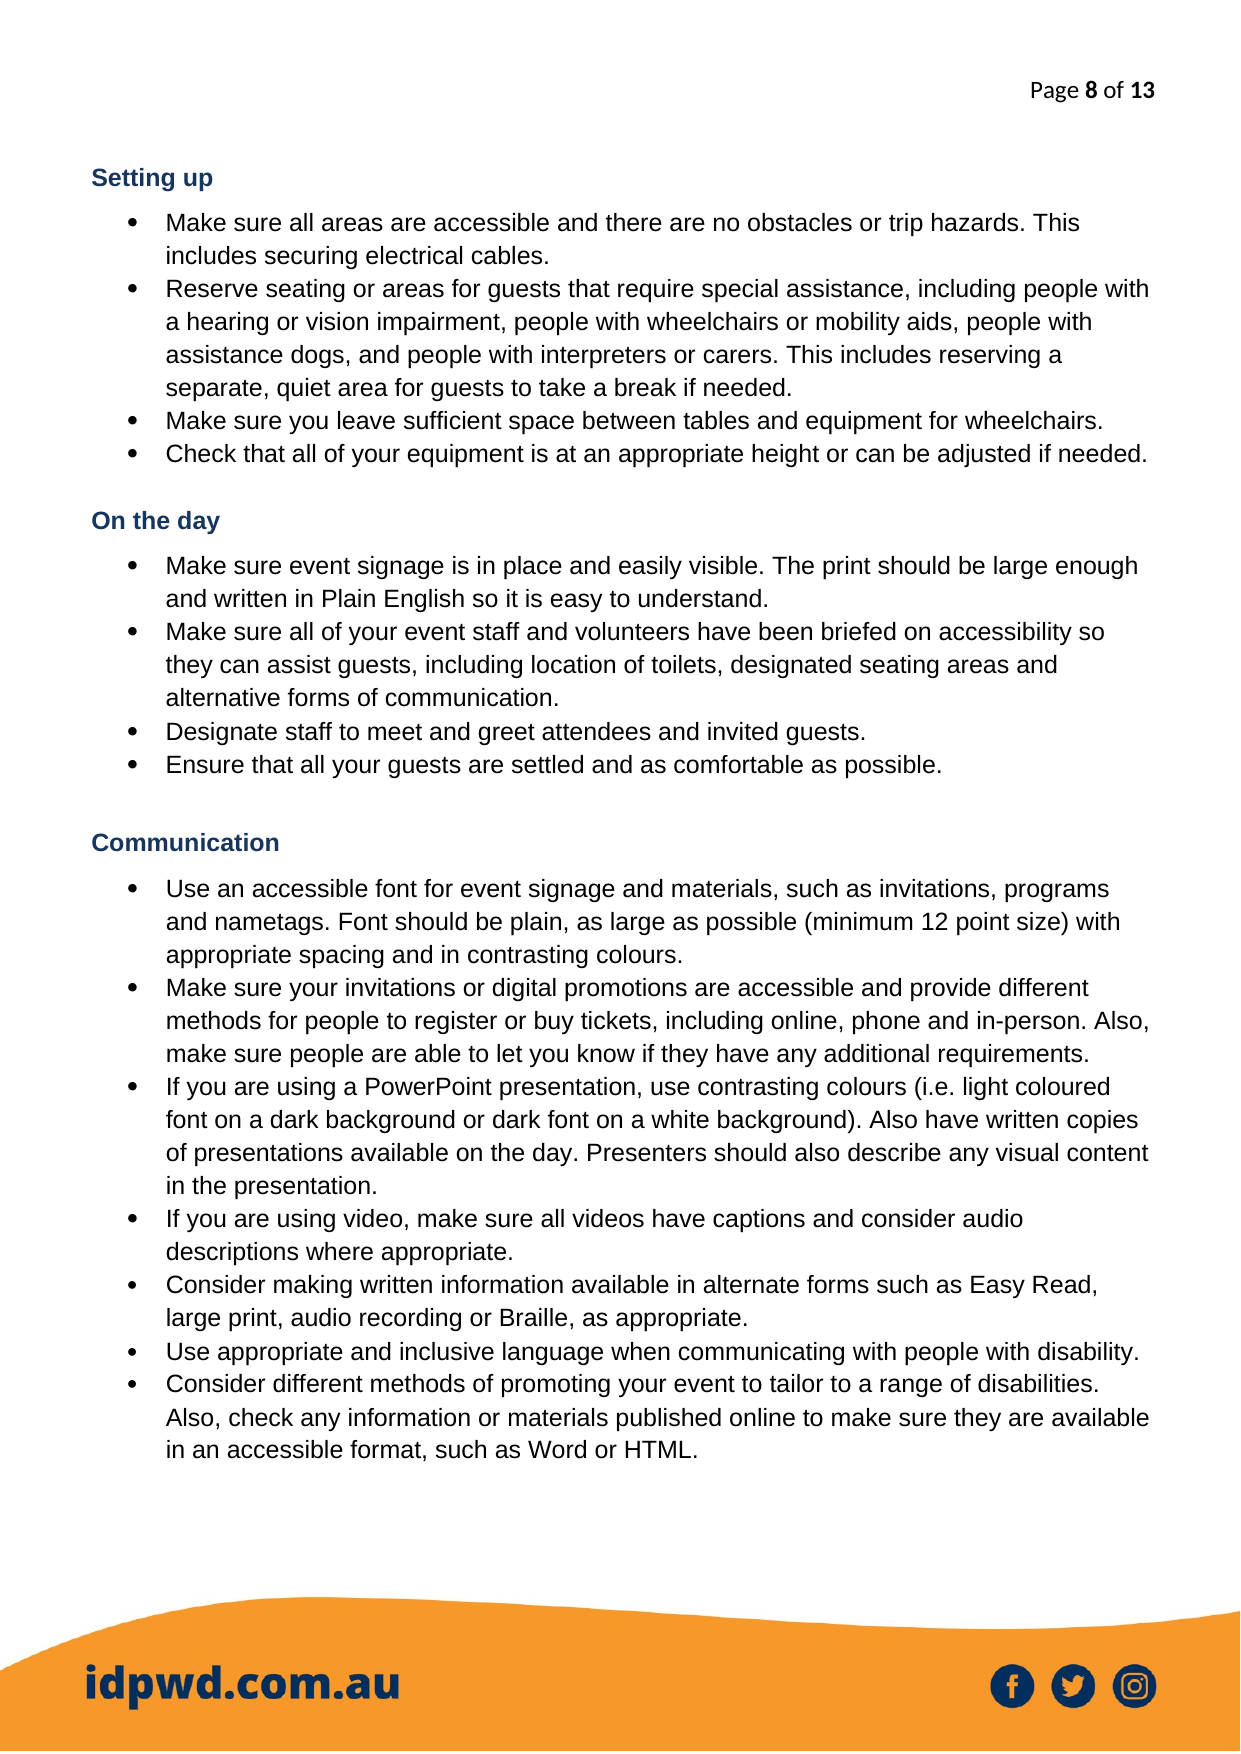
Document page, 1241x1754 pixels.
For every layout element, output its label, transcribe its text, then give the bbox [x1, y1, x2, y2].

list Use an accessible font for event signage and materials, such as invitations, programs and nametags. Font should be plain, as large as possible (minimum 12 point size) with appropriate spacing and in contrasting colours. [128, 874, 1155, 969]
list Make sure you leave sufficient space between tables and equipment for wheelchairs. [128, 406, 1155, 435]
picture [0, 1582, 1241, 1751]
text Communication [91, 828, 1155, 857]
list Use appropriate and inclusive language when communicating with people with disability. [128, 1336, 1155, 1365]
list Consider making written information available in alternate forms such as Easy Read, large print, audio recording or Braille, as appropriate. [128, 1270, 1155, 1332]
list Designate staff to meet and greet attendees and invited guests. [128, 716, 1155, 745]
list Make sure all areas are accessible and there are no obstacles or trip hazards. This includes securing electrical cables. [128, 208, 1155, 270]
list Make sure all of your event staff and volunteers have been briefed on accessibility so they can assist guests, including location of toilets, designated seating areas and alternative forms of communication. [128, 617, 1155, 712]
list If you are using a PowerPoint presentation, use contrasting colours (i.e. light coloured font on a dark background or dark font on a white background). Also have written copies of presentations available on the day. Presenters should also describe any visual content in the presentation. [128, 1072, 1155, 1200]
list Reserve seating or areas for guests that require special assistance, including people with a hearing or vision impairment, people with wheelchairs or mobility aids, people with assistance dogs, and people with interpreters or carers. This includes reserving a separate, quiet area for guests to take a break if needed. [128, 274, 1155, 402]
list If you are using video, make sure all videos have captions and consider audio descriptions where appropriate. [128, 1204, 1155, 1266]
list Make sure your invitations or digital promotions are accessible and provide different methods for people to register or buy tickets, including online, phone and in-person. Also, make sure people are able to let you know if they have any additional requirements. [128, 973, 1155, 1068]
text On the day [91, 506, 1155, 534]
list Check that all of your equipment is at an appropriate height or can be adjusted if needed. [128, 439, 1155, 468]
list Consider different methods of promoting your event to tailor to a range of disabilities. Also, check any information or materials published online to make sure they are available in an accessible format, such as Word or HTML. [128, 1369, 1155, 1464]
text Setting up [91, 162, 1155, 191]
list Make sure event signage is in place and easily visible. The print should be large enough and written in Plain English so it is easy to understand. [128, 551, 1155, 613]
list Ensure that all your guests are settled and as comfortable as possible. [128, 749, 1155, 778]
